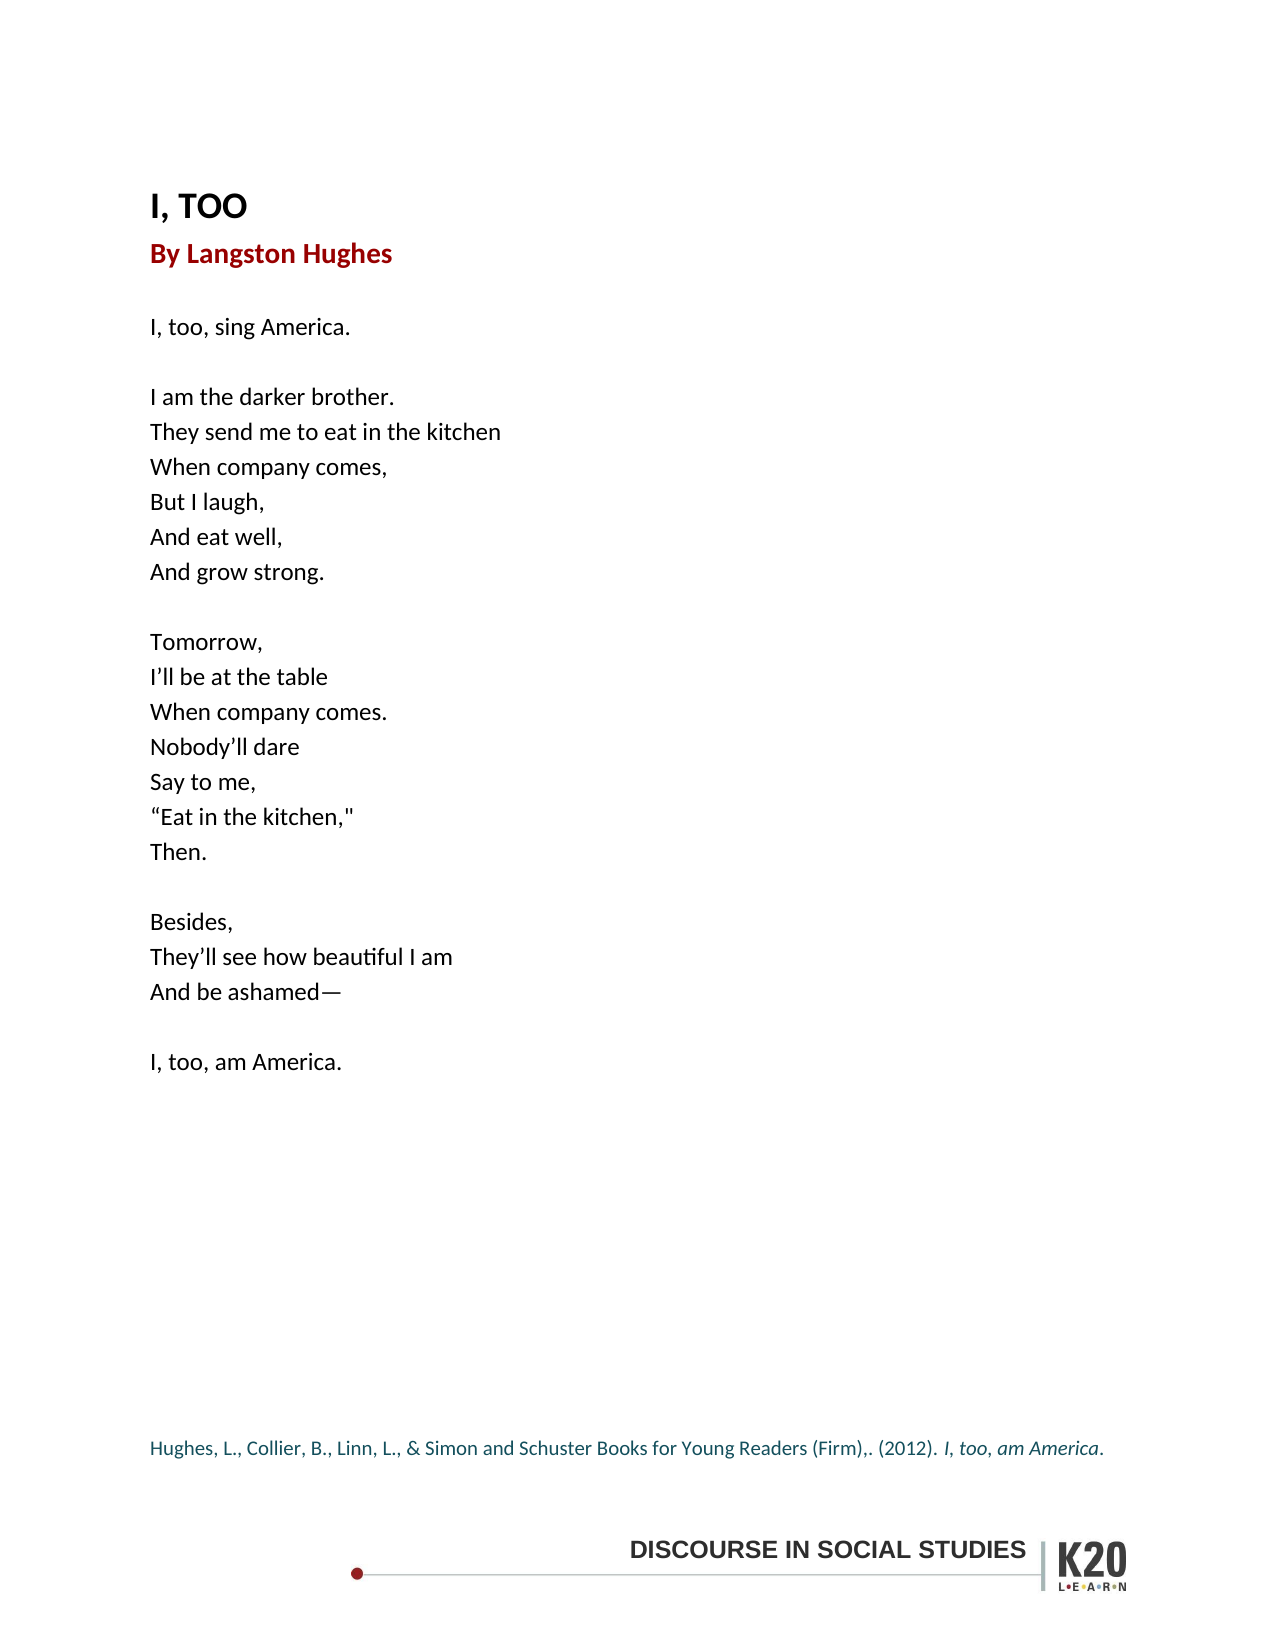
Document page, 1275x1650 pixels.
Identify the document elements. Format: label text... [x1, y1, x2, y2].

text “Eat in the kitchen," [150, 801, 1125, 831]
text When company comes. [150, 696, 1125, 726]
text Say to me, [150, 766, 1125, 796]
text Besides, [150, 906, 1125, 936]
text And eat well, [150, 521, 1125, 551]
text They send me to eat in the kitchen [150, 416, 1125, 446]
text Then. [150, 836, 1125, 866]
text And be ashamed— [150, 976, 1125, 1006]
text By Langston Hughes [150, 235, 1125, 271]
text And grow strong. [150, 556, 1125, 586]
text They’ll see how beautiful I am [150, 941, 1125, 971]
text Hughes, L., Collier, B., Linn, L., & Simon and Schuster Books for Young Readers (Firm),. (2012). I, too, am America. [150, 1435, 1125, 1460]
text When company comes, [150, 451, 1125, 481]
text I, TOO [150, 182, 1125, 228]
text I, too, sing America. [150, 311, 1125, 341]
text I, too, am America. [150, 1046, 1125, 1076]
text But I laugh, [150, 486, 1125, 516]
picture [351, 1538, 1126, 1594]
text Tomorrow, [150, 626, 1125, 656]
text Nobody’ll dare [150, 731, 1125, 761]
text I’ll be at the table [150, 661, 1125, 691]
text I am the darker brother. [150, 381, 1125, 411]
